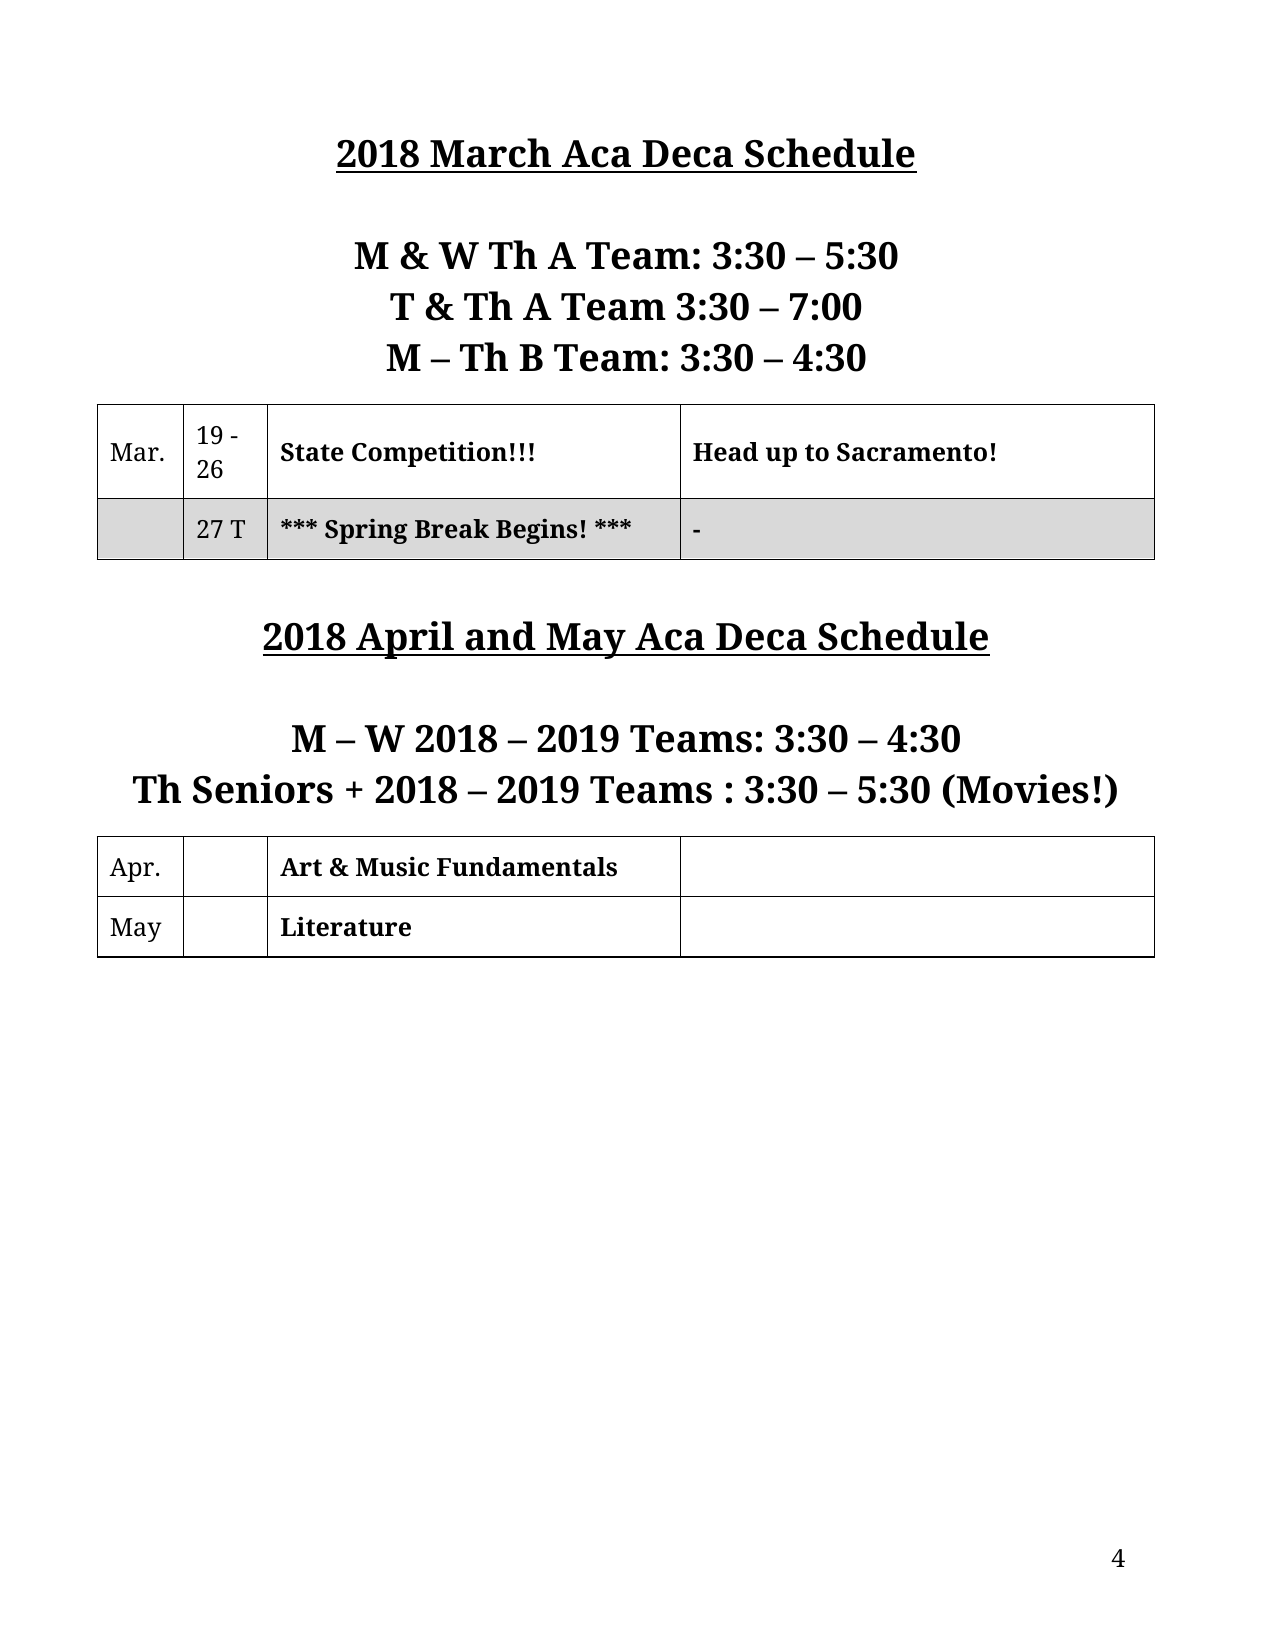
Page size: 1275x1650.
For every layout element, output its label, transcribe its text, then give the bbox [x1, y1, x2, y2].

text 2018 March Aca Deca Schedule [127, 127, 1125, 178]
table_cell *** Spring Break Begins! *** [268, 499, 680, 558]
text Th Seniors + 2018 – 2019 Teams : 3:30 – 5:30 (Movies!) [127, 764, 1125, 815]
table_cell 27 T [184, 499, 267, 558]
table_cell [184, 897, 267, 956]
table_cell May [98, 897, 183, 956]
table_cell [98, 499, 183, 558]
table_header 19 - 26 [184, 405, 267, 498]
text T & Th A Team 3:30 – 7:00 [127, 281, 1125, 332]
table_header State Competition!!! [268, 405, 680, 498]
table_header Apr. [98, 837, 183, 896]
text M – Th B Team: 3:30 – 4:30 [127, 332, 1125, 383]
text 2018 April and May Aca Deca Schedule [127, 611, 1125, 662]
table_header Art & Music Fundamentals [268, 837, 680, 896]
table_header Mar. [98, 405, 183, 498]
table_cell - [681, 499, 1154, 558]
table_cell [681, 897, 1154, 956]
table_cell Literature [268, 897, 680, 956]
table_header [681, 837, 1154, 896]
text M & W Th A Team: 3:30 – 5:30 [127, 229, 1125, 281]
table_header [184, 837, 267, 896]
table_header Head up to Sacramento! [681, 405, 1154, 498]
text M – W 2018 – 2019 Teams: 3:30 – 4:30 [127, 713, 1125, 764]
